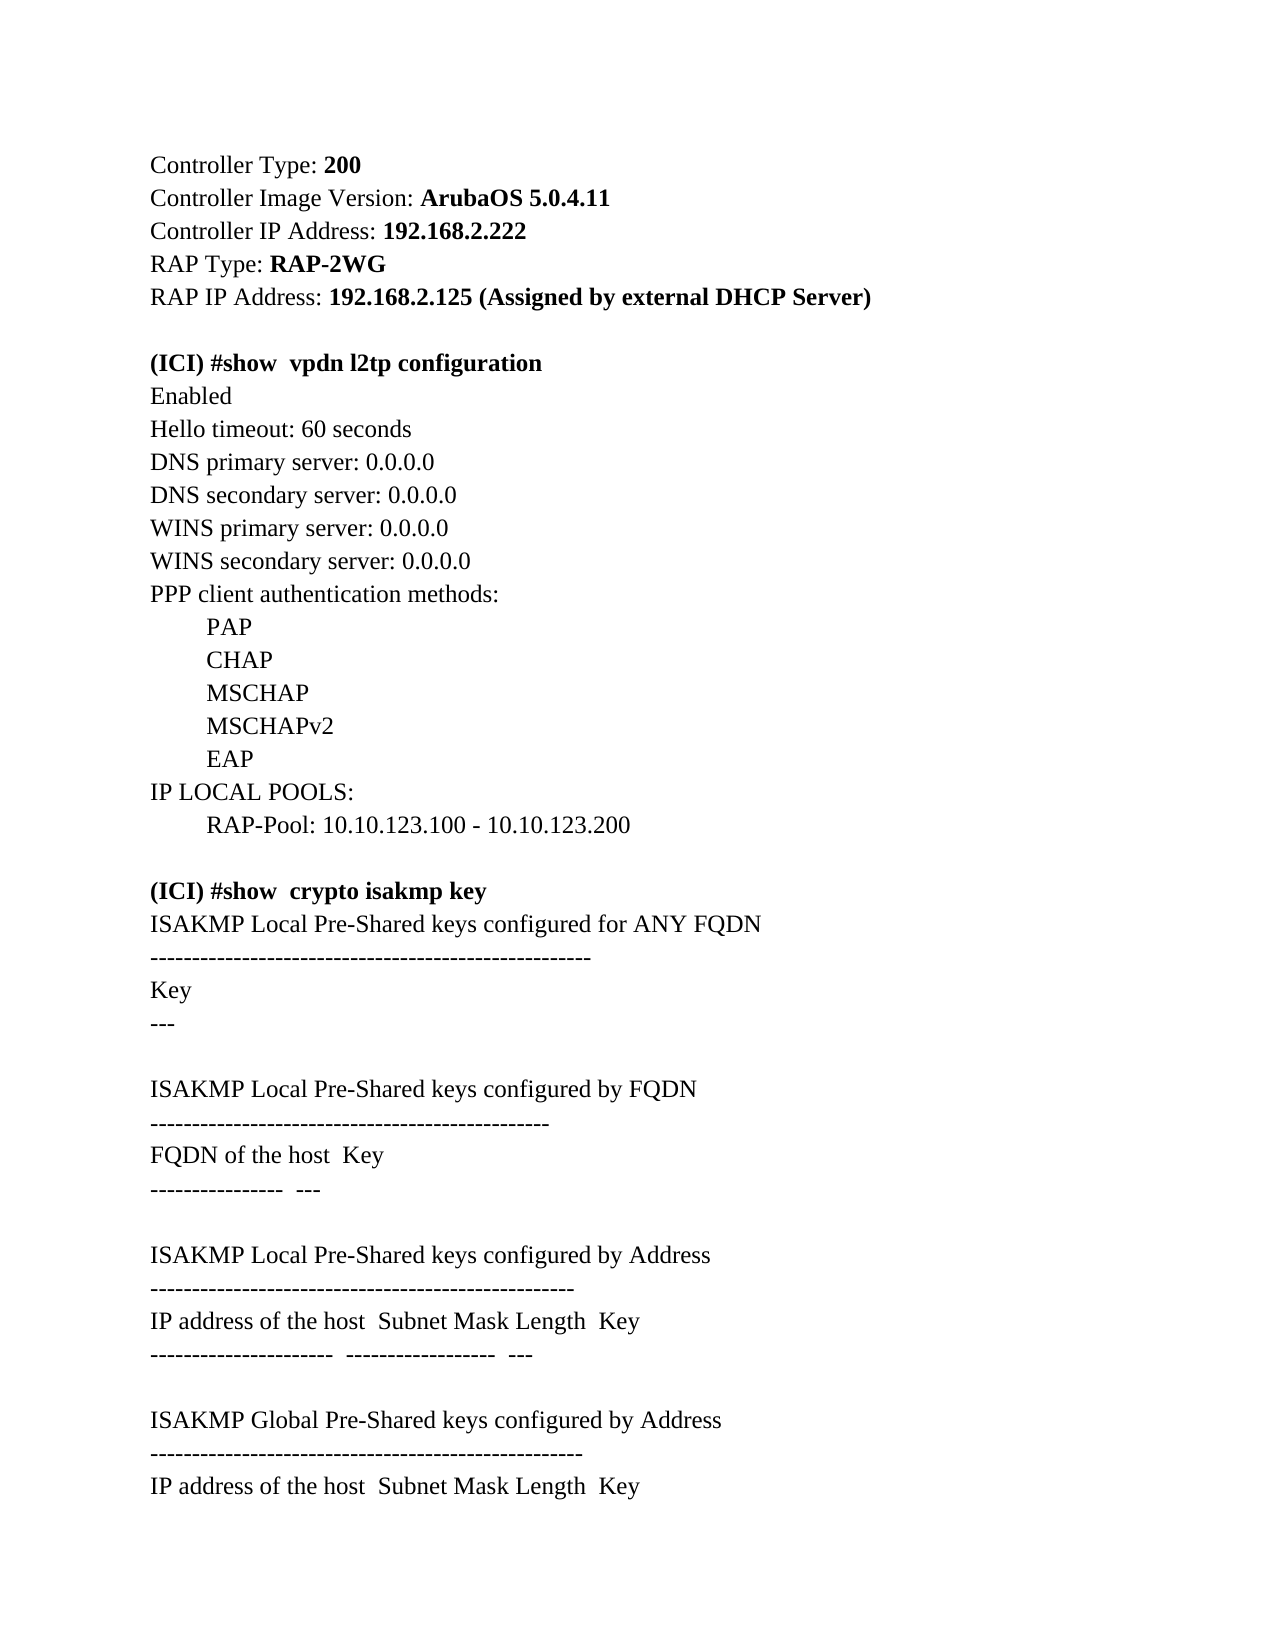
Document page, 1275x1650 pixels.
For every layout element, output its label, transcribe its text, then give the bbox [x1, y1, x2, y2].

text IP LOCAL POOLS: [150, 777, 1125, 806]
text Key [150, 976, 1125, 1004]
text Hello timeout: 60 seconds [150, 414, 1125, 443]
text ISAKMP Local Pre-Shared keys configured by Address [150, 1240, 1125, 1268]
text --- [150, 1008, 1125, 1037]
text WINS secondary server: 0.0.0.0 [150, 546, 1125, 575]
text ----------------------------------------------------- [150, 942, 1125, 971]
text IP address of the host Subnet Mask Length Key [150, 1471, 1125, 1499]
text (ICI) #show vpdn l2tp configuration [150, 348, 1125, 377]
text MSCHAP [150, 678, 1125, 707]
text Controller Type: 200 [150, 150, 1125, 179]
text ISAKMP Global Pre-Shared keys configured by Address [150, 1405, 1125, 1433]
text WINS primary server: 0.0.0.0 [150, 513, 1125, 542]
text ---------------- --- [150, 1174, 1125, 1202]
text MSCHAPv2 [150, 711, 1125, 740]
text CHAP [150, 645, 1125, 674]
text --------------------------------------------------- [150, 1273, 1125, 1301]
text (ICI) #show crypto isakmp key [150, 876, 1125, 905]
text DNS secondary server: 0.0.0.0 [150, 480, 1125, 509]
text RAP-Pool: 10.10.123.100 - 10.10.123.200 [150, 810, 1125, 839]
text DNS primary server: 0.0.0.0 [150, 447, 1125, 476]
text ------------------------------------------------ [150, 1108, 1125, 1136]
text FQDN of the host Key [150, 1141, 1125, 1169]
text RAP Type: RAP-2WG [150, 249, 1125, 278]
text ISAKMP Local Pre-Shared keys configured for ANY FQDN [150, 909, 1125, 938]
text IP address of the host Subnet Mask Length Key [150, 1306, 1125, 1334]
text Enabled [150, 381, 1125, 410]
text Controller IP Address: 192.168.2.222 [150, 216, 1125, 245]
text ISAKMP Local Pre-Shared keys configured by FQDN [150, 1074, 1125, 1103]
text EAP [150, 744, 1125, 773]
text ---------------------------------------------------- [150, 1438, 1125, 1467]
text RAP IP Address: 192.168.2.125 (Assigned by external DHCP Server) [150, 282, 1125, 311]
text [150, 1339, 1125, 1367]
text PAP [150, 612, 1125, 641]
text PPP client authentication methods: [150, 579, 1125, 608]
text Controller Image Version: ArubaOS 5.0.4.11 [150, 183, 1125, 212]
